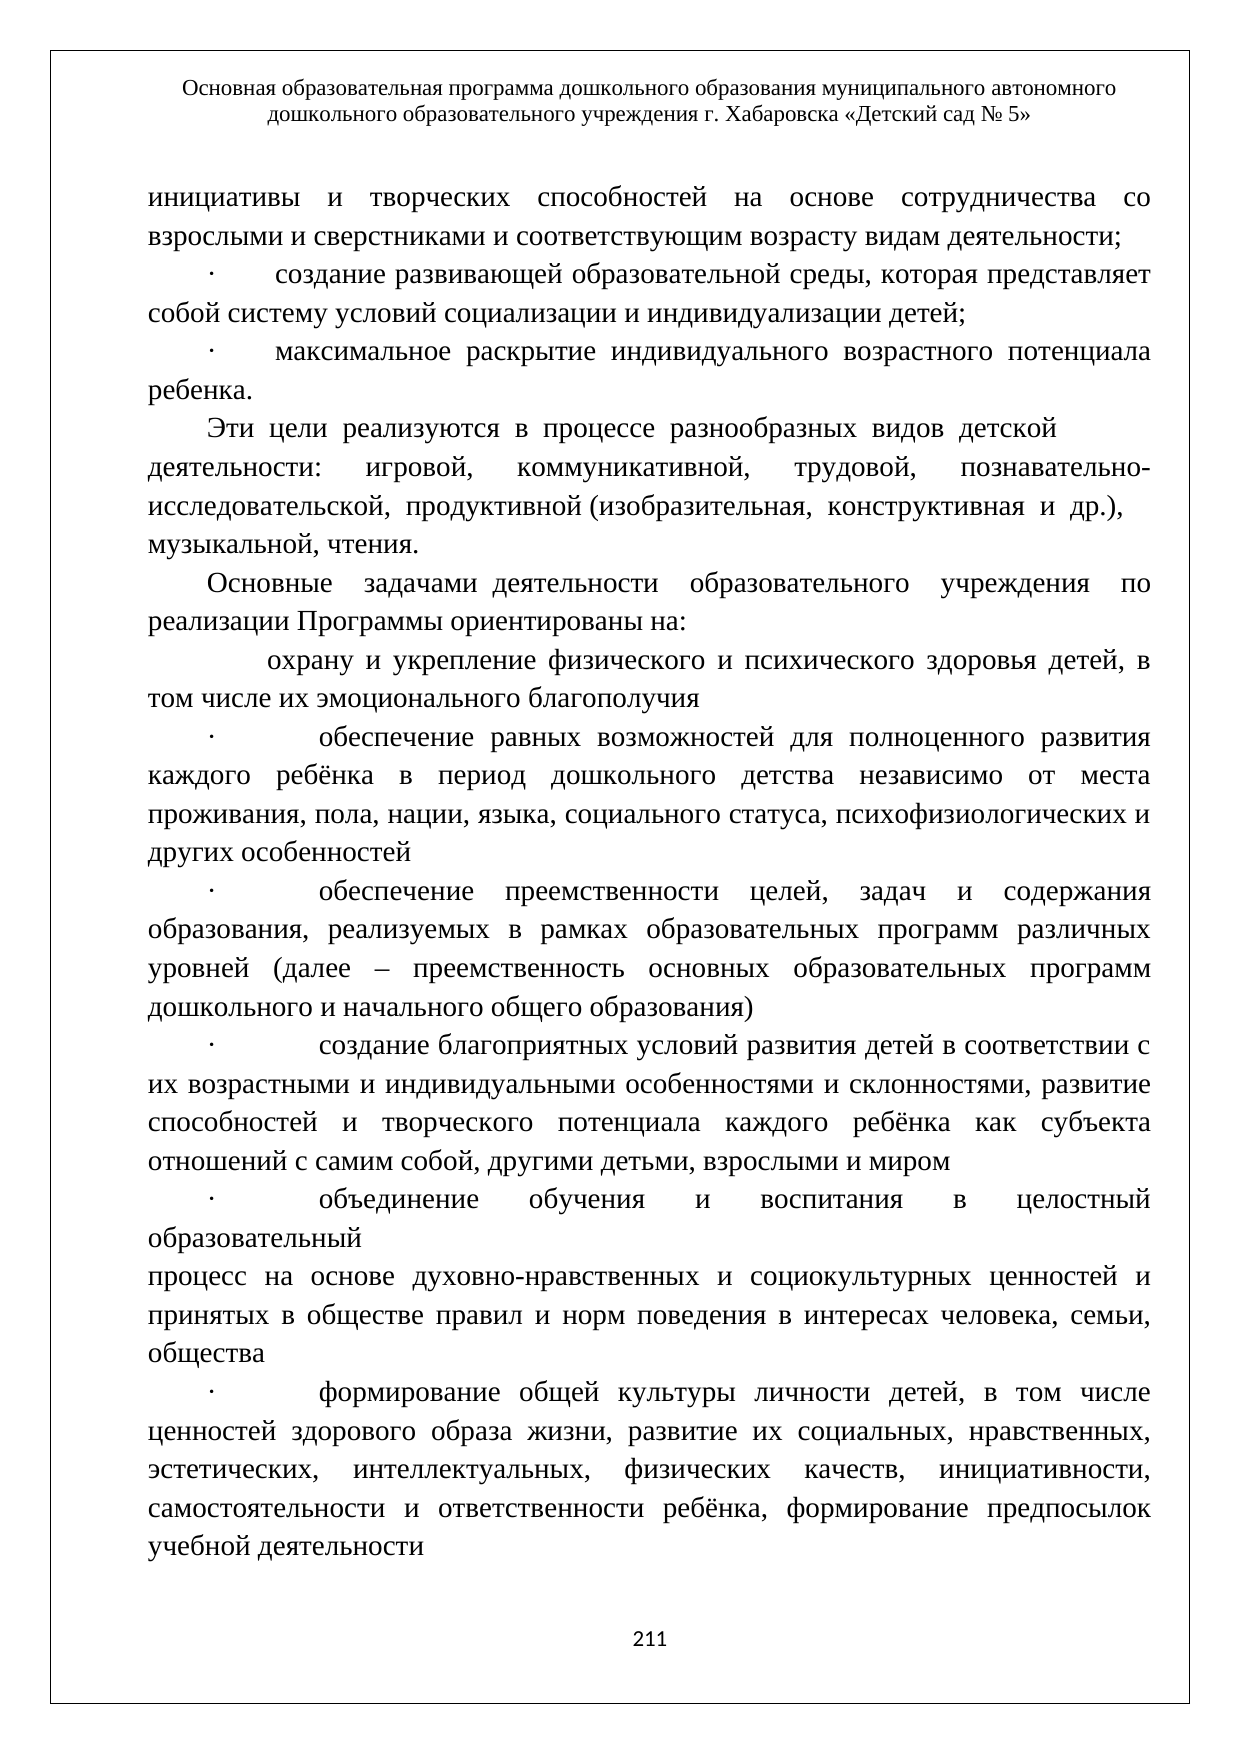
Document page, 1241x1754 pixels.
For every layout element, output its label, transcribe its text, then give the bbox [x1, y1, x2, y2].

text · формирование общей культуры личности детей, в том числе ценностей здорового образа жизни, развитие их социальных, нравственных, эстетических, интеллектуальных, физических качеств, инициативности, самостоятельности и ответственности ребёнка, формирование предпосылок учебной деятельности [148, 1374, 1152, 1562]
text · обеспечение равных возможностей для полноценного развития каждого ребёнка в период дошкольного детства независимо от места проживания, пола, нации, языка, социального статуса, психофизиологических и других особенностей [148, 719, 1152, 868]
text · максимальное раскрытие индивидуального возрастного потенциала ребенка. [148, 333, 1152, 406]
text · создание развивающей образовательной среды, которая представляет собой систему условий социализации и индивидуализации детей; [148, 256, 1152, 328]
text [148, 179, 1152, 251]
text Основные задачами деятельности образовательного учреждения по реализации Программы ориентированы на: [148, 565, 1152, 637]
text Эти цели реализуются в процессе разнообразных видов детской деятельности: игровой, коммуникативной, трудовой, познавательно-исследовательской, продуктивной (изобразительная, конструктивная и др.), музыкальной, чтения. [148, 411, 1152, 560]
text · обеспечение преемственности целей, задач и содержания образования, реализуемых в рамках образовательных программ различных уровней (далее – преемственность основных образовательных программ дошкольного и начального общего образования) [148, 873, 1152, 1022]
text охрану и укрепление физического и психического здоровья детей, в том числе их эмоционального благополучия [148, 642, 1152, 714]
text · объединение обучения и воспитания в целостный образовательный процесс на основе духовно-нравственных и социокультурных ценностей и принятых в обществе правил и норм поведения в интересах человека, семьи, общества [148, 1181, 1152, 1369]
text · создание благоприятных условий развития детей в соответствии с их возрастными и индивидуальными особенностями и склонностями, развитие способностей и творческого потенциала каждого ребёнка как субъекта отношений с самим собой, другими детьми, взрослыми и миром [148, 1027, 1152, 1176]
